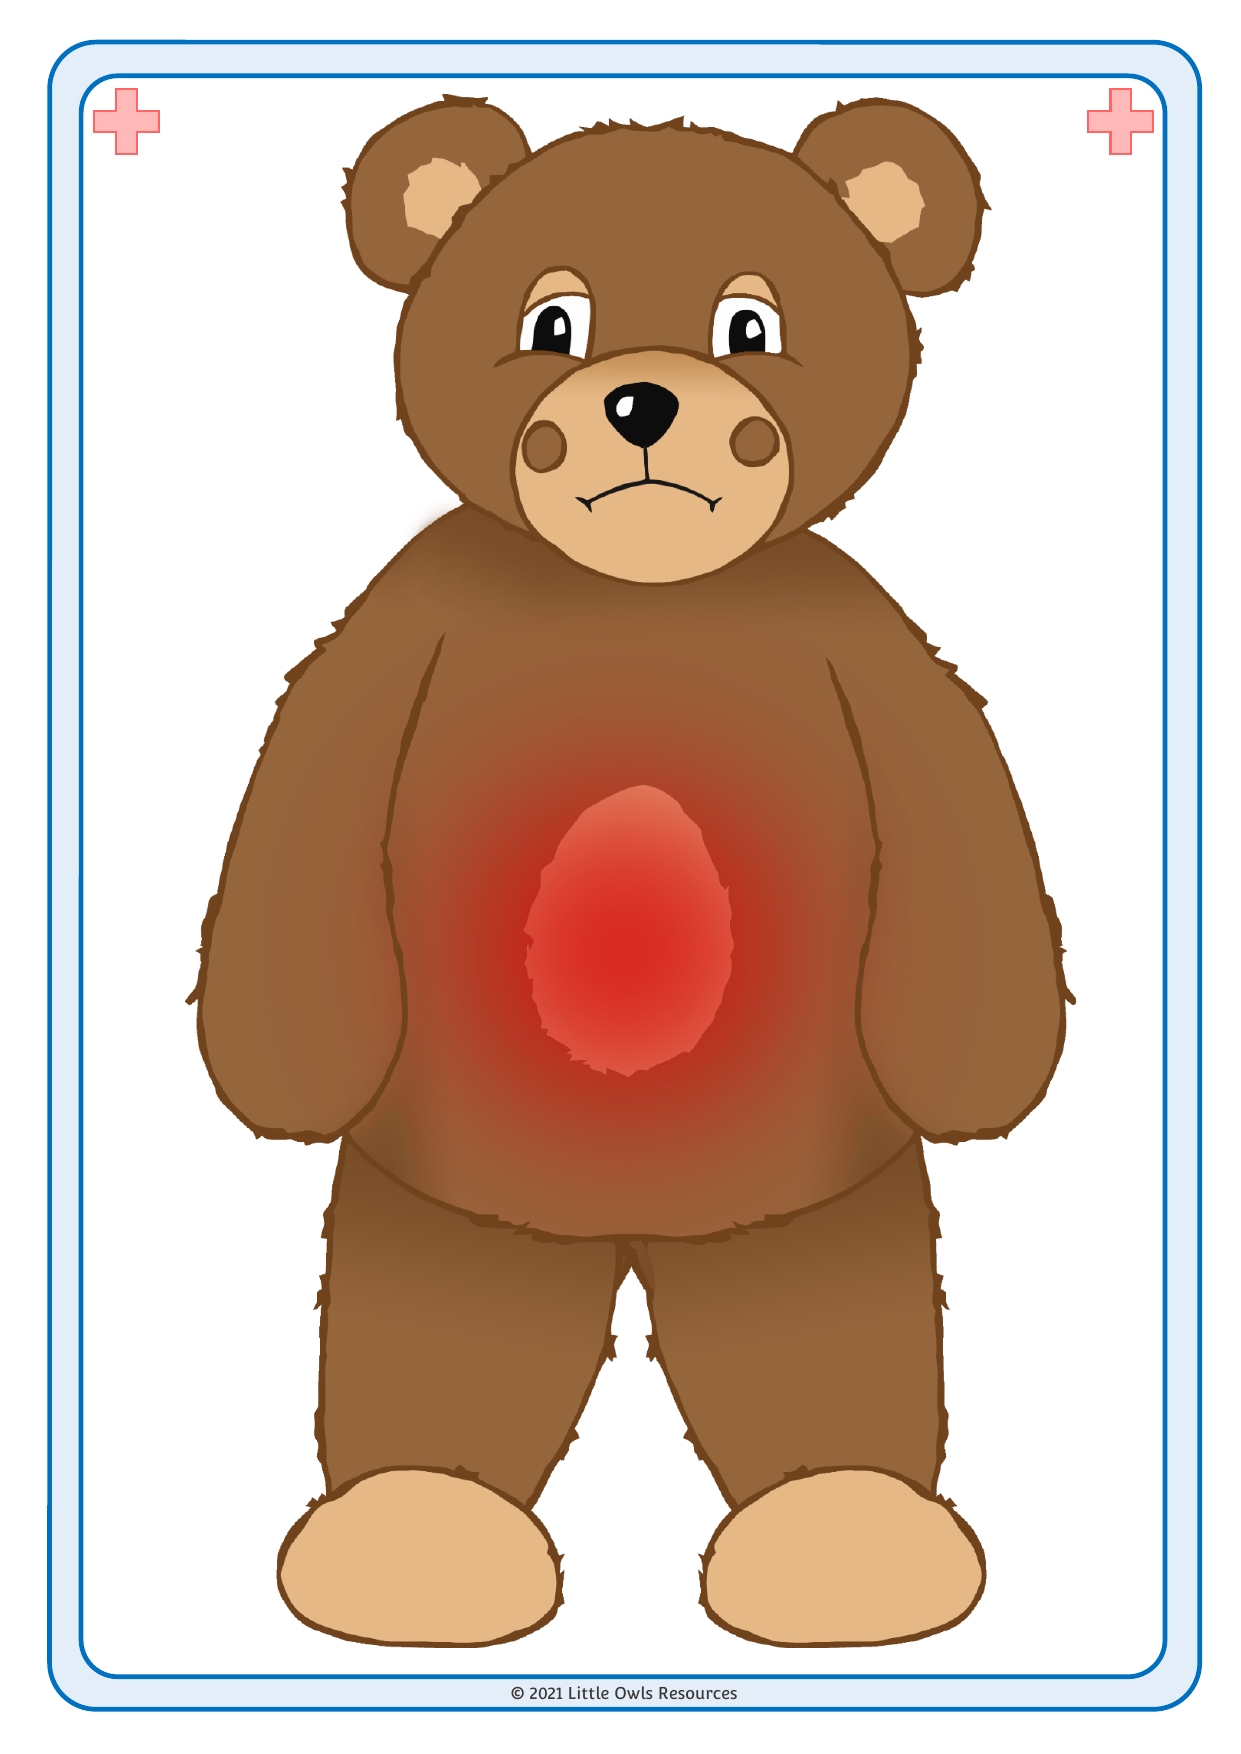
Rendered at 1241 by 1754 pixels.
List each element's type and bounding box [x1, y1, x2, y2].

picture [185, 94, 1077, 1648]
